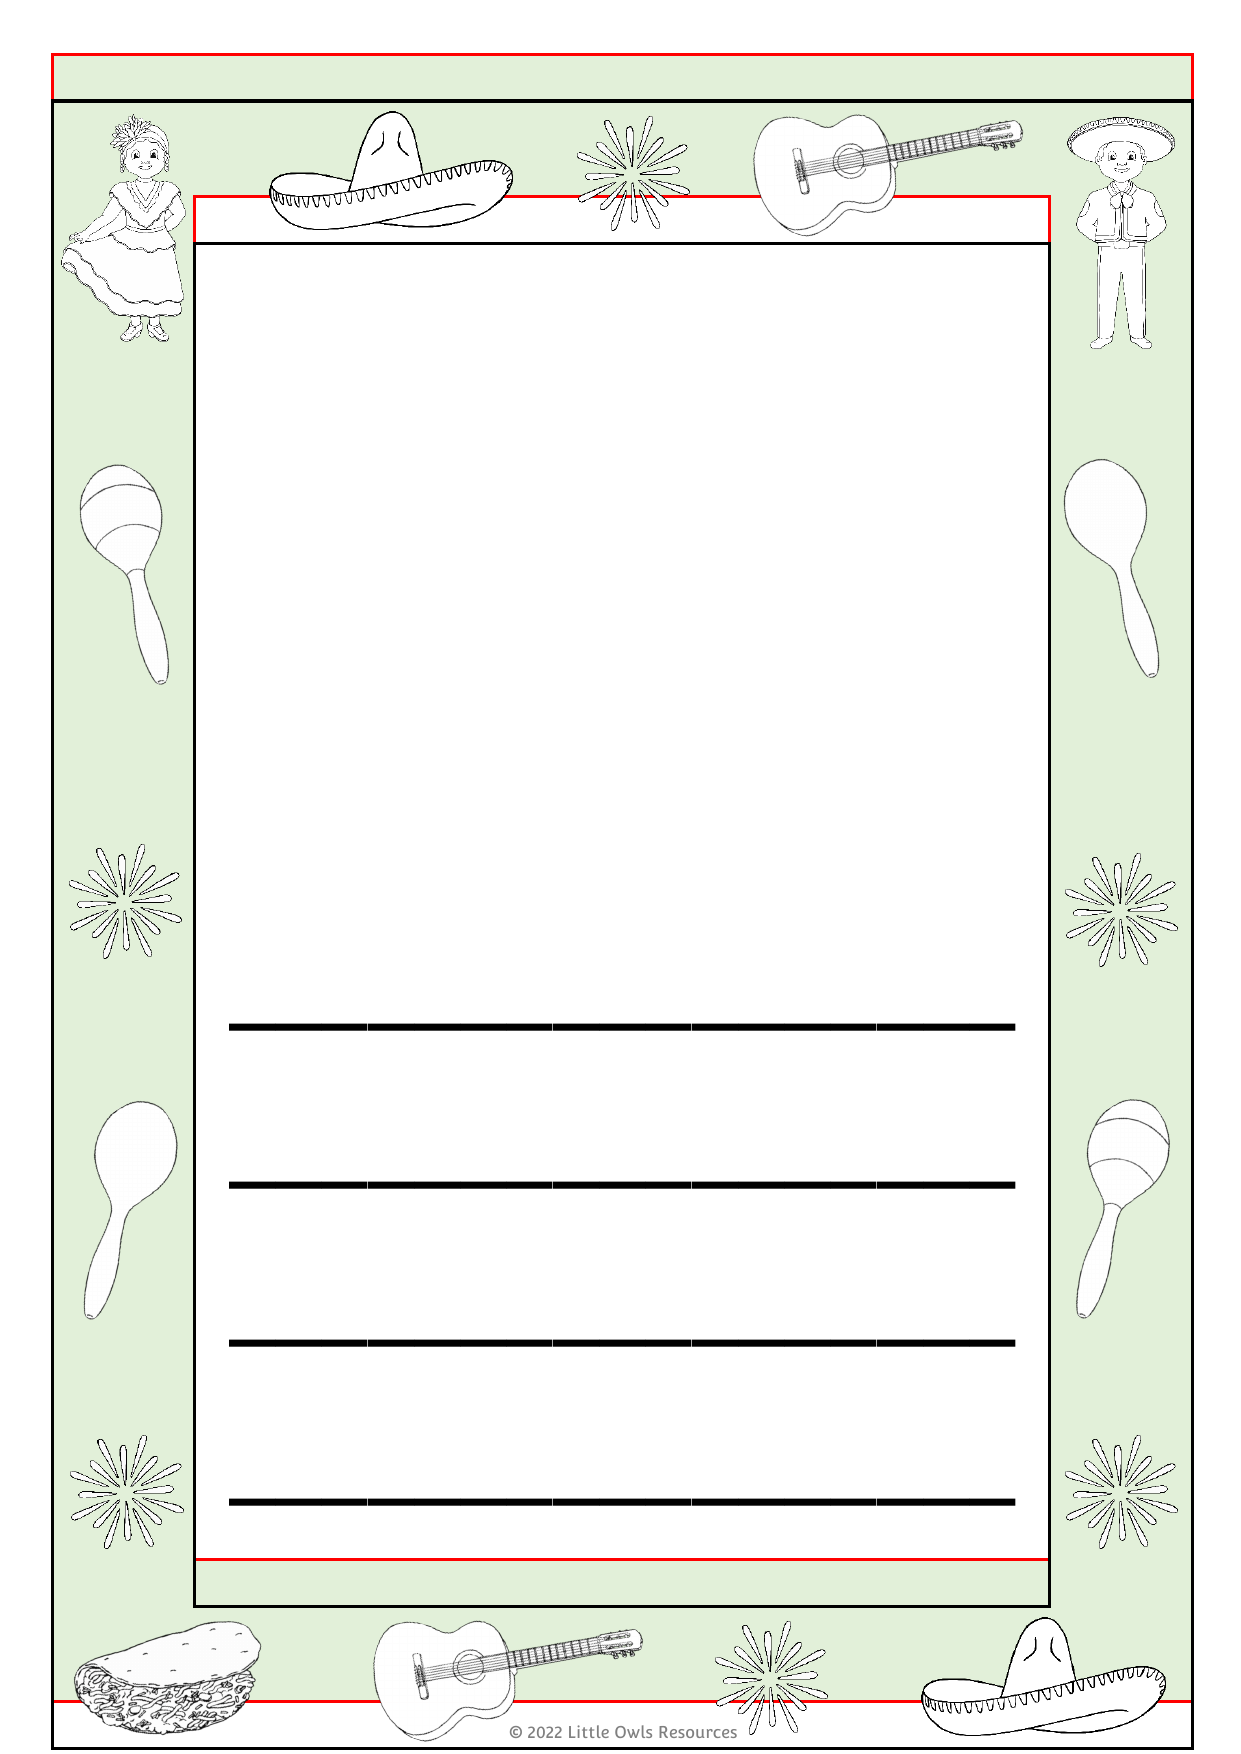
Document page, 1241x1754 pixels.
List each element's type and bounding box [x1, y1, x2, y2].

picture [62, 1567, 277, 1754]
picture [994, 1087, 1230, 1320]
picture [68, 1433, 186, 1551]
picture [1063, 1433, 1180, 1551]
picture [269, 111, 513, 230]
picture [1063, 851, 1180, 969]
picture [1, 1089, 238, 1321]
picture [575, 114, 692, 233]
picture [737, 58, 1025, 283]
picture [20, 454, 246, 686]
picture [713, 1619, 830, 1737]
picture [1067, 117, 1175, 349]
picture [1008, 449, 1231, 679]
picture [921, 1617, 1166, 1736]
picture [61, 114, 186, 342]
picture [67, 842, 184, 961]
picture [356, 1563, 645, 1754]
